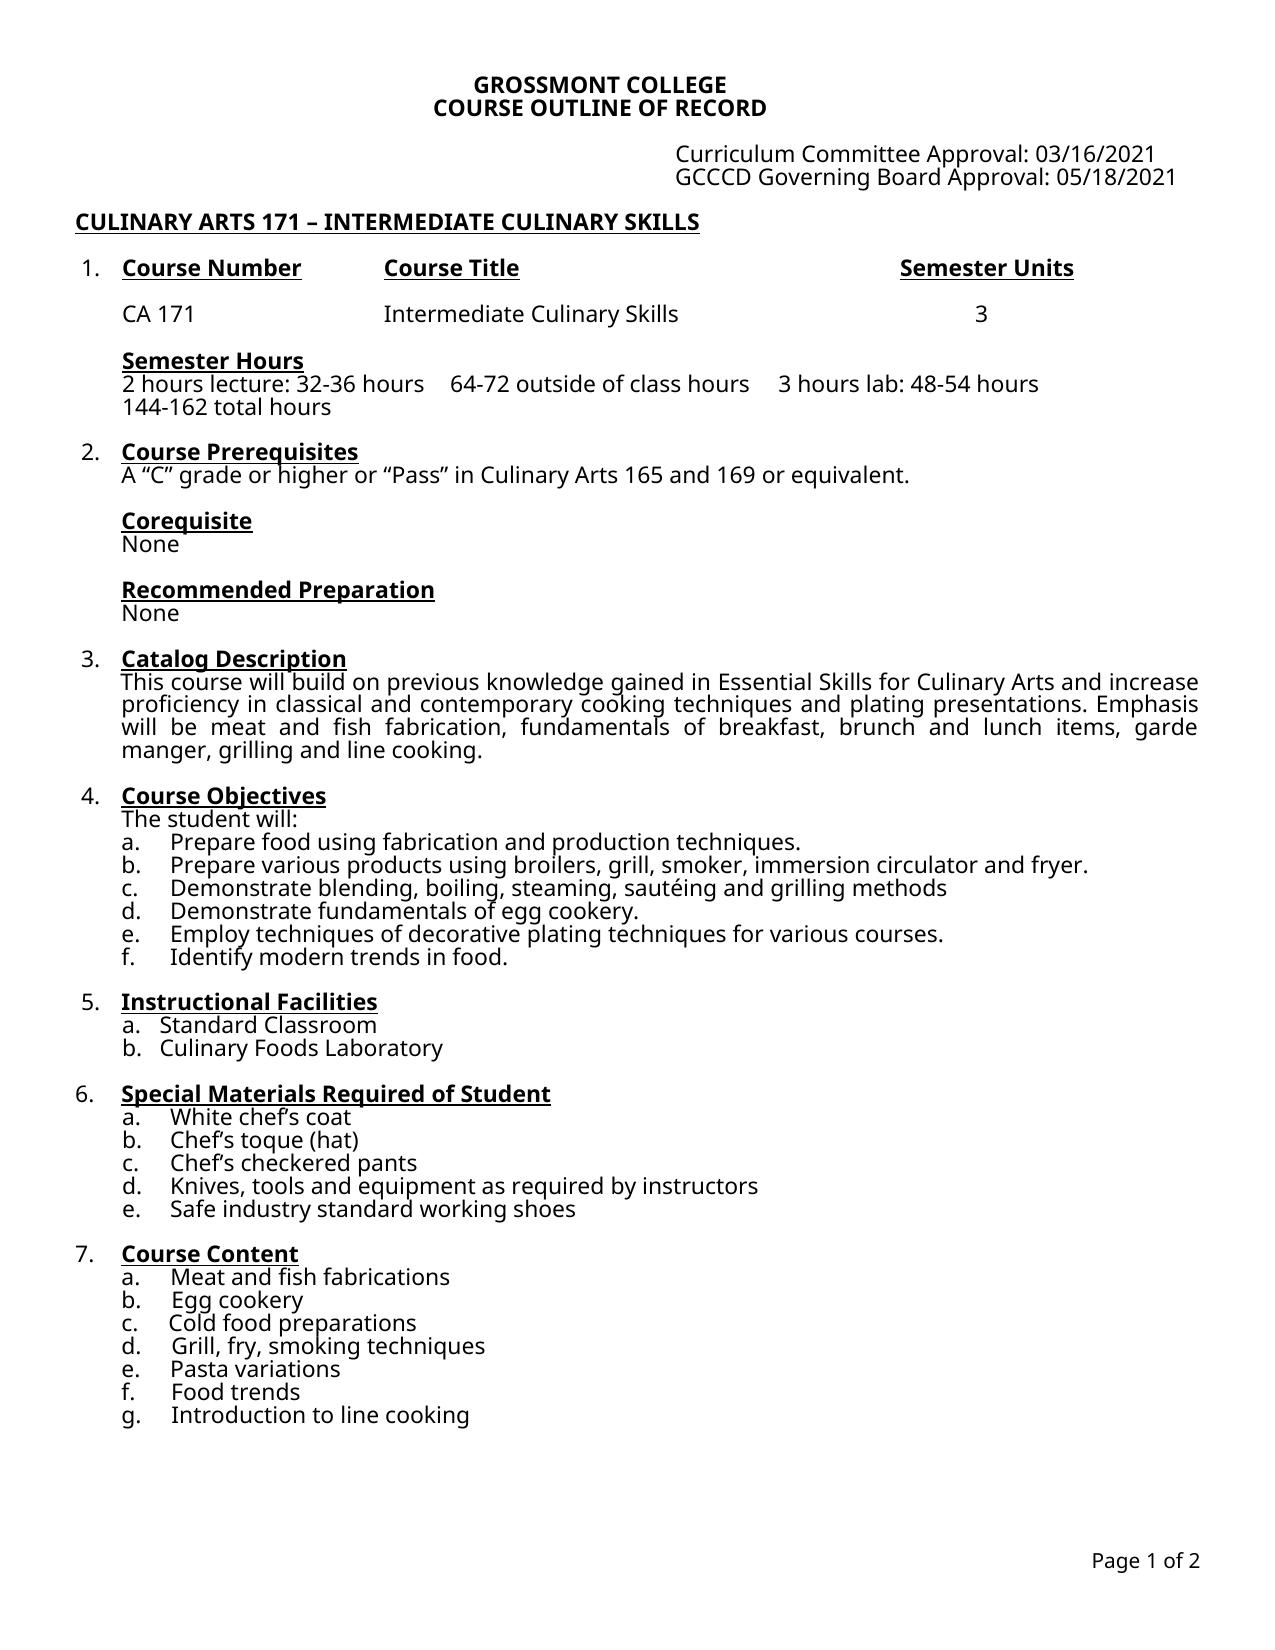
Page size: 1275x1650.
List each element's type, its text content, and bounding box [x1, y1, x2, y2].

text f. Food trends [121, 1382, 1200, 1405]
text 7. Course Content [75, 1244, 1200, 1267]
text d. Demonstrate fundamentals of egg cookery. [75, 901, 1200, 924]
text c. Cold food preparations [121, 1313, 1200, 1336]
list Chef’s toque (hat) [122, 1130, 1200, 1153]
text Curriculum Committee Approval: 03/16/2021 [675, 144, 1200, 167]
text a. Meat and fish fabrications [121, 1267, 1200, 1290]
text f. Identify modern trends in food. [238, 947, 1200, 969]
text g. Introduction to line cooking [121, 1405, 1200, 1428]
text 2. Course Prerequisites [75, 442, 1200, 465]
text A “C” grade or higher or “Pass” in Culinary Arts 165 and 169 or equivalent. [75, 465, 1200, 488]
list Culinary Foods Laboratory [122, 1038, 1200, 1061]
text b. Egg cookery [121, 1290, 1200, 1313]
text 3. Catalog Description [75, 649, 1200, 672]
list Chef’s checkered pants [122, 1153, 1200, 1176]
text 4. Course Objectives [75, 786, 1200, 809]
text f. Identify modern trends in food. [75, 947, 246, 969]
text 6. Special Materials Required of Student [75, 1084, 1200, 1107]
text None [75, 534, 1200, 557]
text COURSE OUTLINE OF RECORD [75, 98, 1200, 144]
text a. Prepare food using fabrication and production techniques. [75, 832, 1200, 855]
text Semester Hours [75, 351, 1200, 374]
text This course will build on previous knowledge gained in Essential Skills for Culinary Arts and increase proficiency in classical and contemporary cooking techniques and plating presentations. Emphasis will be meat and fish fabrication, fundamentals of breakfast, brunch and lunch items, garde manger, grilling and line cooking. [75, 672, 1200, 763]
text b. Prepare various products using broilers, grill, smoker, immersion circulator and fryer. [75, 855, 1200, 878]
text 1. Course Number Course Title Semester Units [75, 258, 1200, 281]
text CA 171 Intermediate Culinary Skills 3 [75, 304, 1200, 327]
text d. Grill, fry, smoking techniques [121, 1336, 1200, 1359]
text 2 hours lecture: 32-36 hours 64-72 outside of class hours 3 hours lab: 48-54 hours [75, 374, 1200, 397]
text e. Pasta variations [121, 1359, 1200, 1382]
text Corequisite [75, 511, 1200, 534]
text CULINARY ARTS 171 – INTERMEDIATE CULINARY SKILLS [75, 212, 1200, 235]
list White chef’s coat [122, 1107, 1200, 1130]
text 144-162 total hours [75, 397, 1200, 419]
list Safe industry standard working shoes [122, 1199, 1200, 1222]
text e. Employ techniques of decorative plating techniques for various courses. [75, 924, 1200, 947]
text 5. Instructional Facilities [75, 992, 1200, 1015]
text Recommended Preparation [75, 580, 1200, 603]
list Standard Classroom [122, 1015, 1200, 1038]
text GROSSMONT COLLEGE [75, 75, 1200, 98]
text The student will: [75, 809, 1200, 832]
text None [75, 603, 1200, 626]
text c. Demonstrate blending, boiling, steaming, sautéing and grilling methods [75, 878, 1200, 901]
text GCCCD Governing Board Approval: 05/18/2021 [75, 167, 1200, 189]
list Knives, tools and equipment as required by instructors [122, 1176, 1200, 1199]
